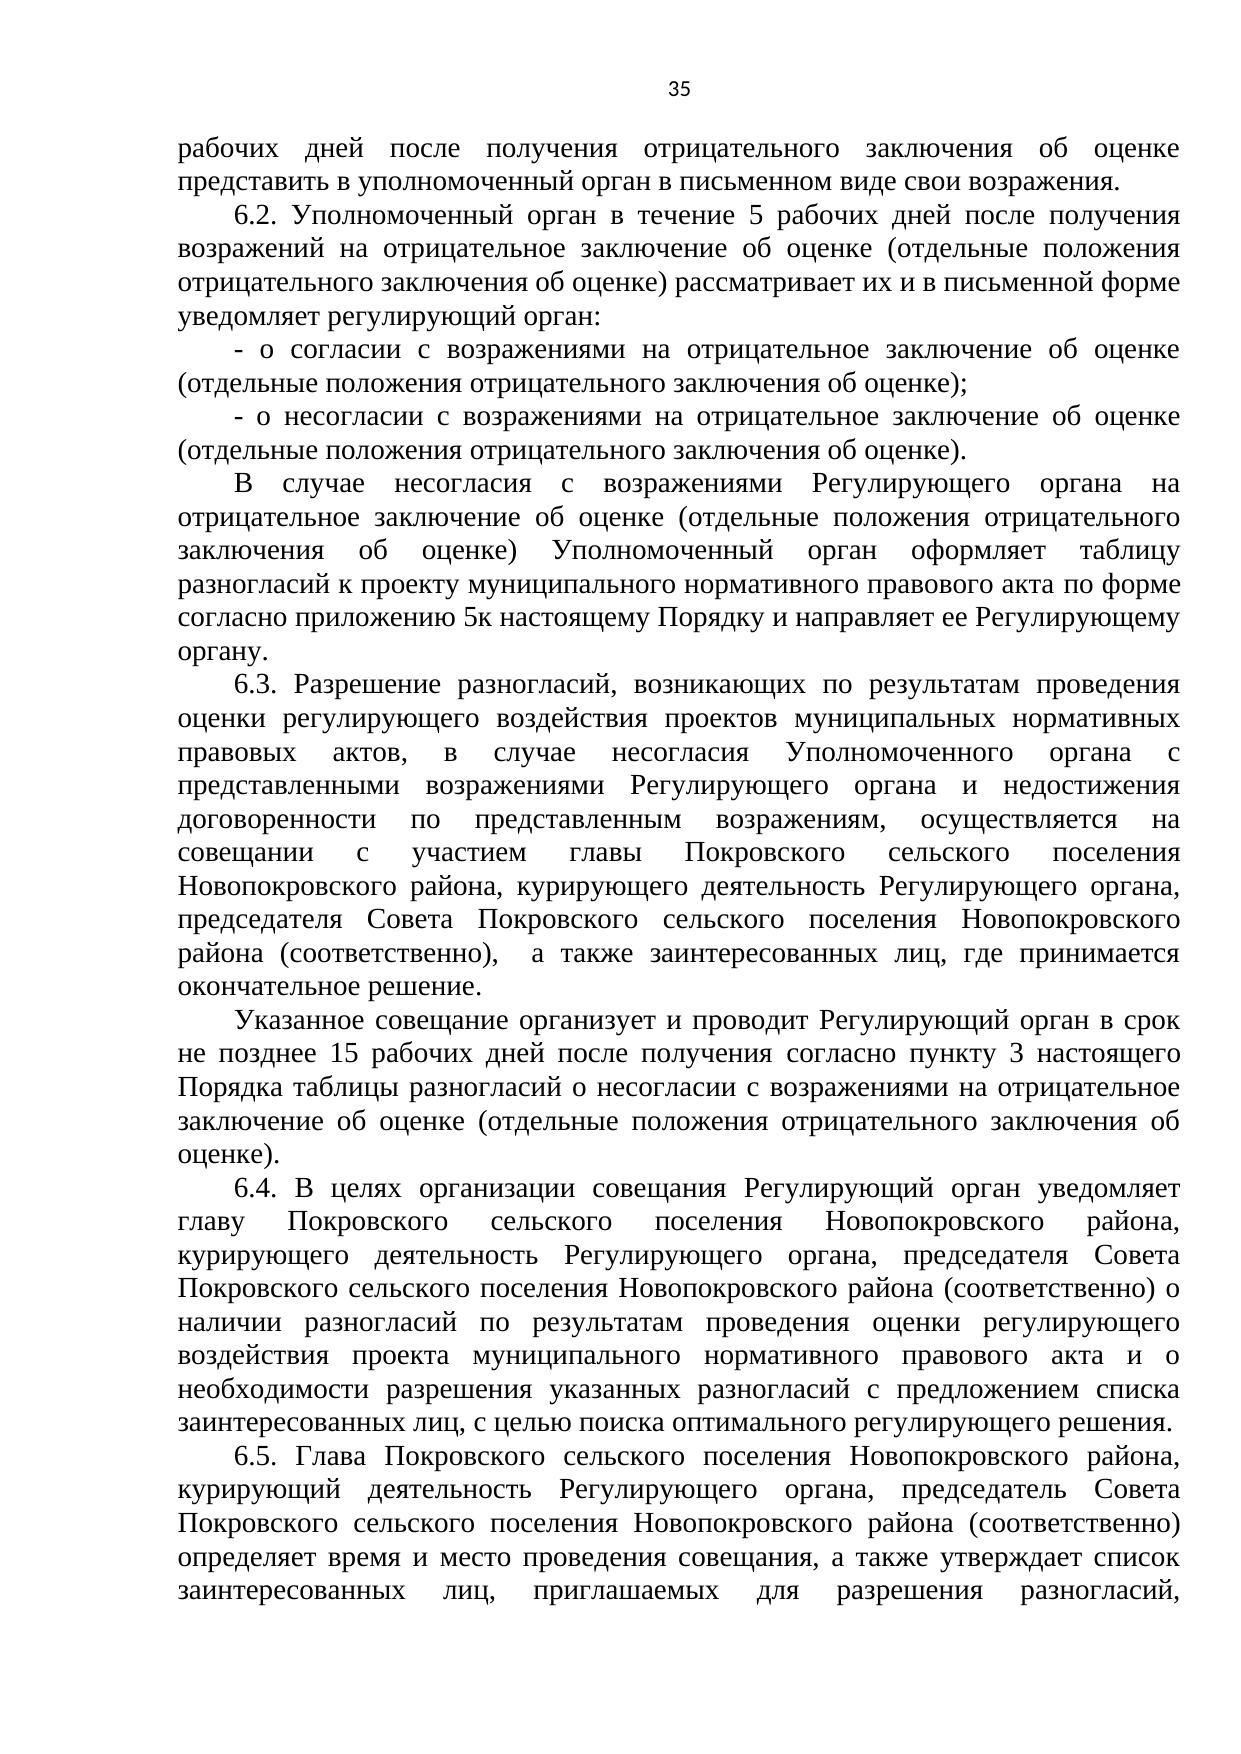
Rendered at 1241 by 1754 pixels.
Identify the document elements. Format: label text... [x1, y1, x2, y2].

text Указанное совещание организует и проводит Регулирующий орган в срок не позднее 15 рабочих дней после получения согласно пункту 3 настоящего Порядка таблицы разногласий о несогласии с возражениями на отрицательное заключение об оценке (отдельные положения отрицательного заключения об оценке). [177, 1002, 1181, 1170]
text В случае несогласия с возражениями Регулирующего органа на отрицательное заключение об оценке (отдельные положения отрицательного заключения об оценке) Уполномоченный орган оформляет таблицу разногласий к проекту муниципального нормативного правового акта по форме согласно приложению 5к настоящему Порядку и направляет ее Регулирующему органу. [177, 465, 1181, 667]
text 6.3. Разрешение разногласий, возникающих по результатам проведения оценки регулирующего воздействия проектов муниципальных нормативных правовых актов, в случае несогласия Уполномоченного органа с представленными возражениями Регулирующего органа и недостижения договоренности по представленным возражениям, осуществляется на совещании с участием главы Покровского сельского поселения Новопокровского района, курирующего деятельность Регулирующего органа, председателя Совета Покровского сельского поселения Новопокровского района (соответственно), а также заинтересованных лиц, где принимается окончательное решение. [177, 667, 1181, 1002]
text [177, 1438, 1181, 1606]
text - о согласии с возражениями на отрицательное заключение об оценке (отдельные положения отрицательного заключения об оценке); [177, 331, 1181, 398]
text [177, 130, 1181, 197]
text 6.2. Уполномоченный орган в течение 5 рабочих дней после получения возражений на отрицательное заключение об оценке (отдельные положения отрицательного заключения об оценке) рассматривает их и в письменной форме уведомляет регулирующий орган: [177, 197, 1181, 331]
text 6.4. В целях организации совещания Регулирующий орган уведомляет главу Покровского сельского поселения Новопокровского района, курирующего деятельность Регулирующего органа, председателя Совета Покровского сельского поселения Новопокровского района (соответственно) о наличии разногласий по результатам проведения оценки регулирующего воздействия проекта муниципального нормативного правового акта и о необходимости разрешения указанных разногласий с предложением списка заинтересованных лиц, с целью поиска оптимального регулирующего решения. [177, 1170, 1181, 1438]
text - о несогласии с возражениями на отрицательное заключение об оценке (отдельные положения отрицательного заключения об оценке). [177, 398, 1181, 465]
